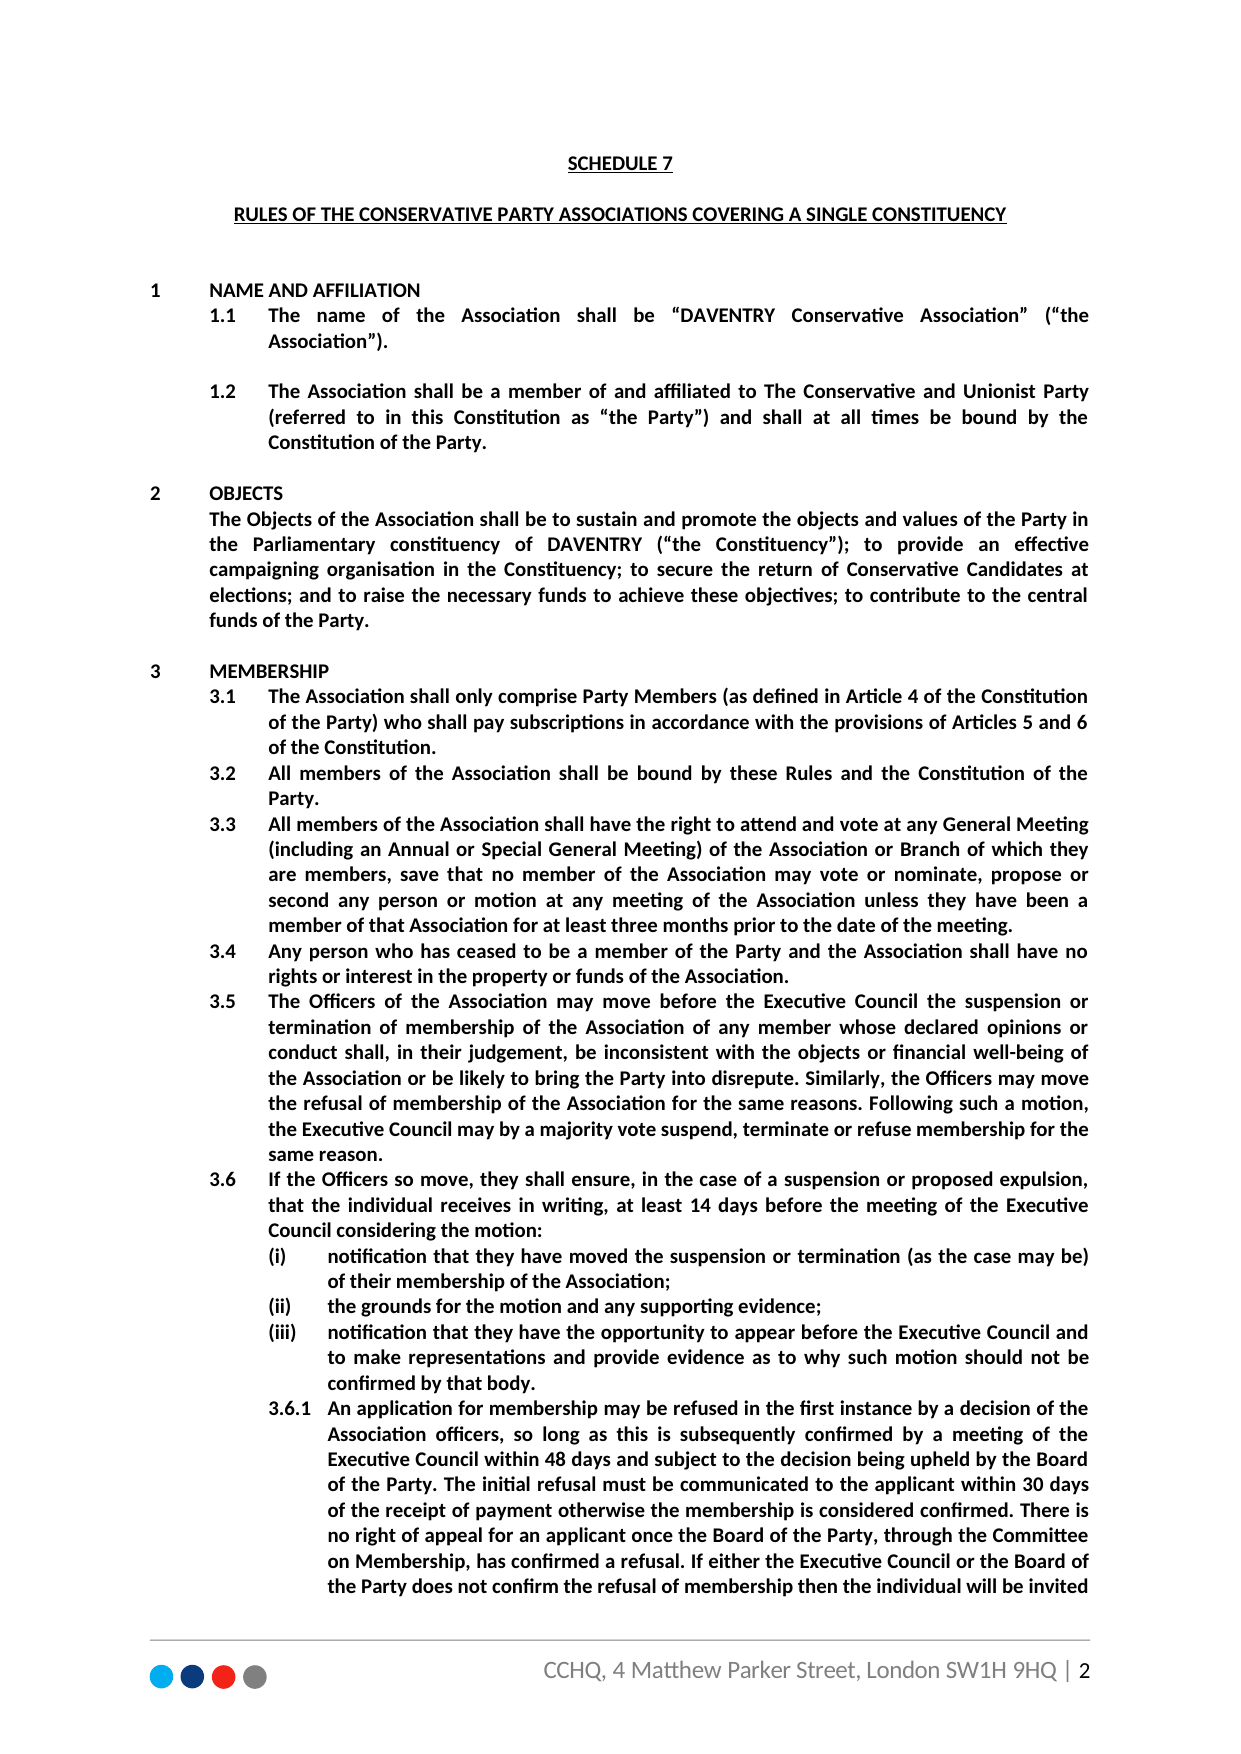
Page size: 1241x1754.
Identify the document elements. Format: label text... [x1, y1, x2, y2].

text 1.2 The Association shall be a member of and affiliated to The Conservative and Unionist Party (referred to in this Constitution as “the Party”) and shall at all times be bound by the Constitution of the Party. [209, 379, 1090, 455]
text 3.1 The Association shall only comprise Party Members (as defined in Article 4 of the Constitution of the Party) who shall pay subscriptions in accordance with the provisions of Articles 5 and 6 of the Constitution. [209, 684, 1090, 760]
text (ii) the grounds for the motion and any supporting evidence; [268, 1294, 1090, 1319]
text 3.4 Any person who has ceased to be a member of the Party and the Association shall have no rights or interest in the property or funds of the Association. [209, 938, 1090, 989]
text (iii) notification that they have the opportunity to appear before the Executive Council and to make representations and provide evidence as to why such motion should not be confirmed by that body. [268, 1319, 1090, 1395]
text 3.6 If the Officers so move, they shall ensure, in the case of a suspension or proposed expulsion, that the individual receives in writing, at least 14 days before the meeting of the Executive Council considering the motion: [209, 1167, 1090, 1243]
text SCHEDULE 7 [150, 150, 1090, 175]
text 2 OBJECTS [150, 480, 1090, 506]
text RULES OF THE CONSERVATIVE PARTY ASSOCIATIONS COVERING A SINGLE CONSTITUENCY [150, 201, 1090, 226]
text 1 NAME AND AFFILIATION [150, 277, 1090, 302]
text (i) notification that they have moved the suspension or termination (as the case may be) of their membership of the Association; [268, 1243, 1090, 1294]
text 3.5 The Officers of the Association may move before the Executive Council the suspension or termination of membership of the Association of any member whose declared opinions or conduct shall, in their judgement, be inconsistent with the objects or financial well-being of the Association or be likely to bring the Party into disrepute. Similarly, the Officers may move the refusal of membership of the Association for the same reasons. Following such a motion, the Executive Council may by a majority vote suspend, terminate or refuse membership for the same reason. [209, 989, 1090, 1167]
text 1.1 The name of the Association shall be “DAVENTRY Conservative Association” (“the Association”). [209, 302, 1090, 353]
text 3 MEMBERSHIP [150, 658, 1090, 684]
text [268, 1395, 1090, 1599]
text The Objects of the Association shall be to sustain and promote the objects and values of the Party in the Parliamentary constituency of DAVENTRY (“the Constituency”); to provide an effective campaigning organisation in the Constituency; to secure the return of Conservative Candidates at elections; and to raise the necessary funds to achieve these objectives; to contribute to the central funds of the Party. [150, 506, 1090, 633]
text 3.2 All members of the Association shall be bound by these Rules and the Constitution of the Party. [209, 760, 1090, 811]
text 3.3 All members of the Association shall have the right to attend and vote at any General Meeting (including an Annual or Special General Meeting) of the Association or Branch of which they are members, save that no member of the Association may vote or nominate, propose or second any person or motion at any meeting of the Association unless they have been a member of that Association for at least three months prior to the date of the meeting. [209, 811, 1090, 938]
